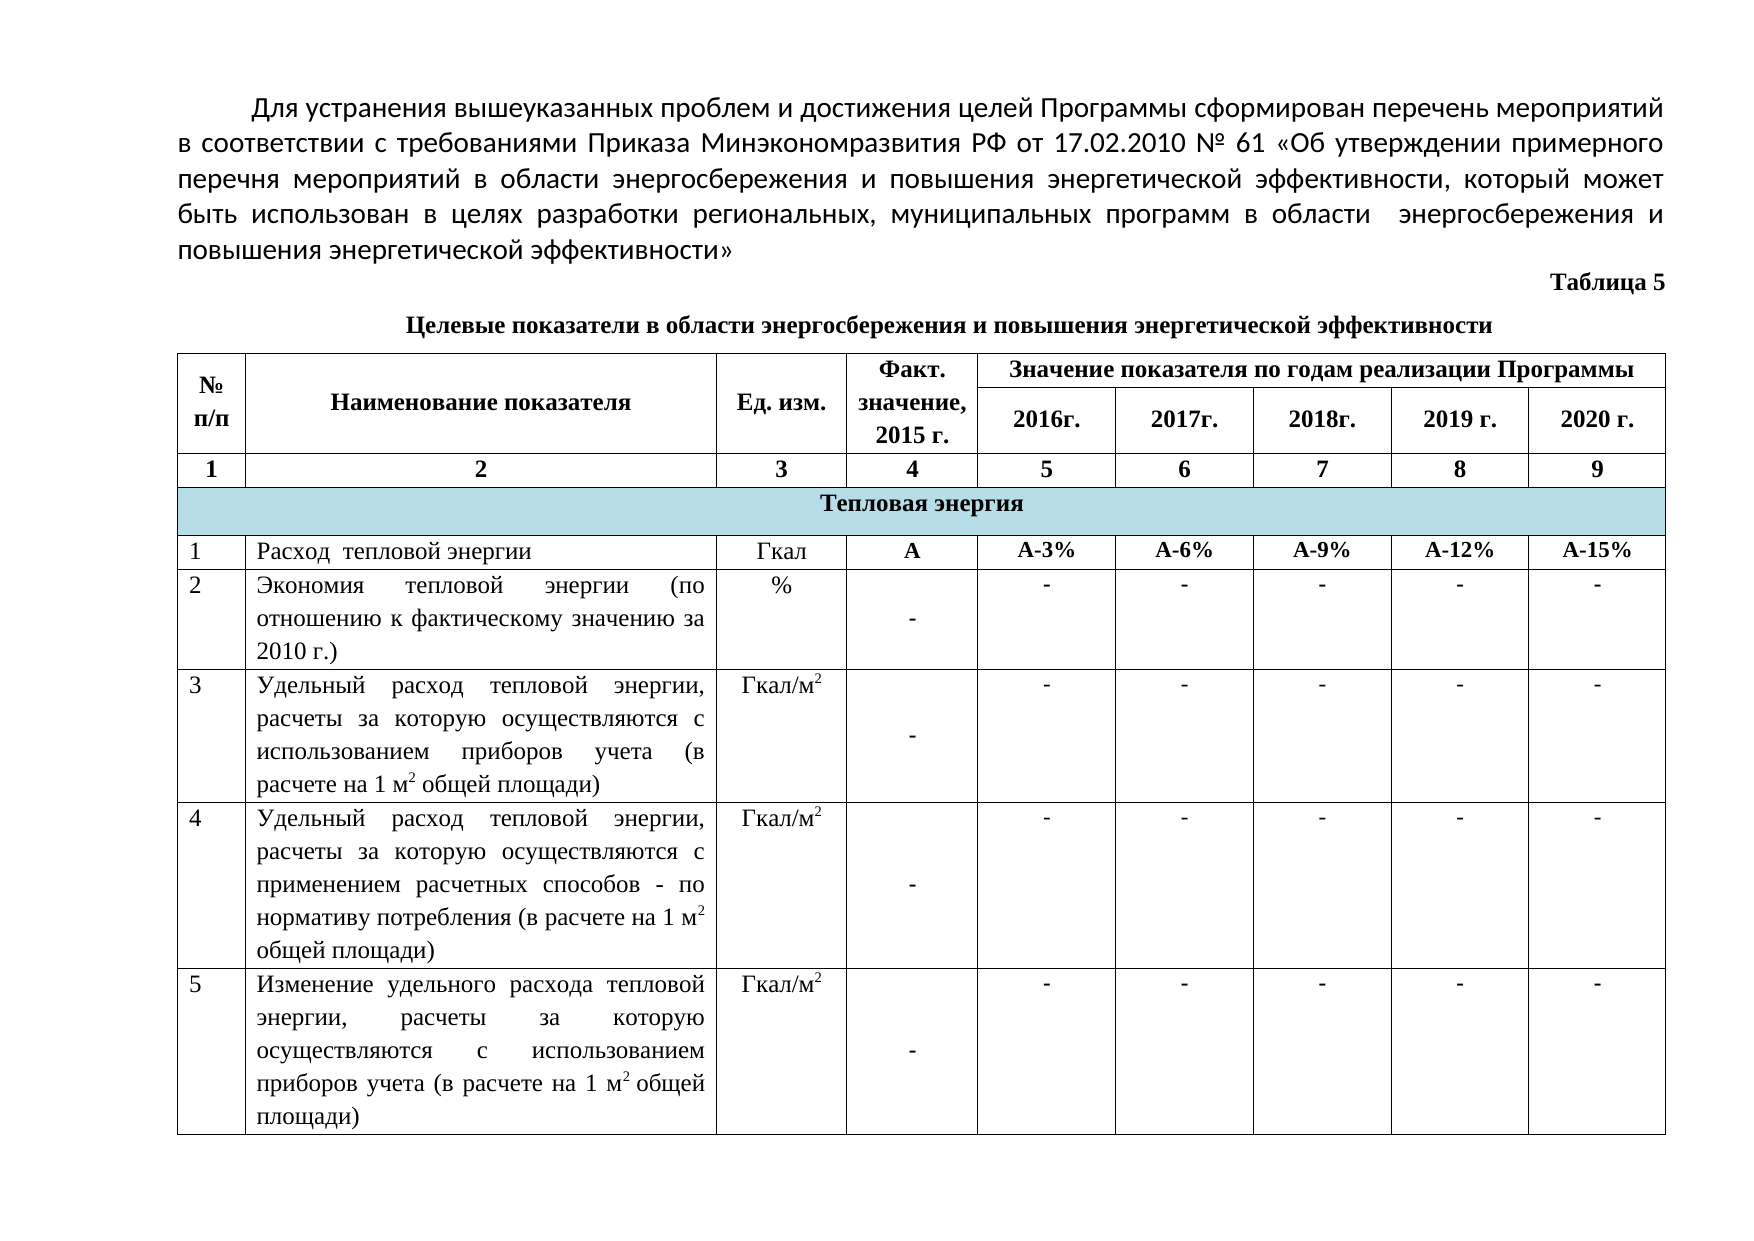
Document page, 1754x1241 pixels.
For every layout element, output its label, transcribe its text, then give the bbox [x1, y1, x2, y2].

table_cell 2020 г. [1529, 388, 1665, 453]
table_cell 3 [178, 670, 245, 802]
table_cell - [847, 969, 977, 1134]
table_header Наименование показателя [246, 354, 716, 453]
table_cell - [978, 803, 1115, 968]
table_cell 9 [1529, 454, 1665, 487]
table_cell - [1116, 570, 1253, 669]
table_cell 8 [1392, 454, 1528, 487]
text Целевые показатели в области энергосбережения и повышения энергетической эффективности [177, 310, 1665, 339]
table_cell Гкал/м2 [717, 969, 846, 1134]
table_cell 2 [246, 454, 716, 487]
table_cell - [1116, 969, 1253, 1134]
table_cell Экономия тепловой энергии (по отношению к фактическому значению за .) [246, 570, 716, 669]
table_cell - [1392, 803, 1528, 968]
table_cell 2 [178, 570, 245, 669]
table_cell Тепловая энергия [178, 488, 1665, 535]
table_cell 1 [178, 454, 245, 487]
table_cell - [1392, 570, 1528, 669]
table_cell Изменение удельного расхода тепловой энергии, расчеты за которую осуществляются с использованием приборов учета (в расчете на общей площади) [246, 969, 716, 1134]
table_header № п/п [178, 354, 245, 453]
table_cell - [978, 670, 1115, 802]
table_cell % [717, 570, 846, 669]
table_cell - [1529, 670, 1665, 802]
table_cell - [978, 969, 1115, 1134]
table_cell Удельный расход тепловой энергии, расчеты за которую осуществляются с использованием приборов учета (в расчете на общей площади) [246, 670, 716, 802]
table_cell 1 [178, 536, 245, 569]
table_cell А-12% [1392, 536, 1528, 569]
table_cell - [1254, 803, 1391, 968]
table_cell А-15% [1529, 536, 1665, 569]
table_cell Гкал/м2 [717, 670, 846, 802]
table_cell 2016г. [978, 388, 1115, 453]
table_cell 7 [1254, 454, 1391, 487]
table_cell 4 [178, 803, 245, 968]
table_cell Удельный расход тепловой энергии, расчеты за которую осуществляются с применением расчетных способов - по нормативу потребления (в расчете на общей площади) [246, 803, 716, 968]
text Для устранения вышеуказанных проблем и достижения целей Программы сформирован перечень мероприятий в соответствии с требованиями Приказа Минэкономразвития РФ от 17.02.2010 № 61 «Об утверждении примерного перечня мероприятий в области энергосбережения и повышения энергетической эффективности, который может быть использован в целях разработки региональных, муниципальных программ в области энергосбережения и повышения энергетической эффективности» [177, 89, 1665, 267]
table_cell 2019 г. [1392, 388, 1528, 453]
text Таблица 5 [177, 267, 1665, 296]
table_cell - [1254, 969, 1391, 1134]
table_cell Гкал [717, 536, 846, 569]
table_cell - [1254, 670, 1391, 802]
table_header Факт. значение, 2015 г. [847, 354, 977, 453]
table_cell - [847, 803, 977, 968]
table_cell - [1116, 803, 1253, 968]
table_cell 4 [847, 454, 977, 487]
table_cell Гкал/м2 [717, 803, 846, 968]
table_cell 2018г. [1254, 388, 1391, 453]
table_cell 2017г. [1116, 388, 1253, 453]
table_cell - [1529, 570, 1665, 669]
table_cell - [1529, 803, 1665, 968]
table_header Ед. изм. [717, 354, 846, 453]
table_cell 3 [717, 454, 846, 487]
table_cell - [978, 570, 1115, 669]
table_cell А-3% [978, 536, 1115, 569]
table_cell А-6% [1116, 536, 1253, 569]
table_header Значение показателя по годам реализации Программы [978, 354, 1665, 387]
table_cell 5 [178, 969, 245, 1134]
table_cell А-9% [1254, 536, 1391, 569]
table_cell - [1392, 670, 1528, 802]
table_cell - [1529, 969, 1665, 1134]
table_cell А [847, 536, 977, 569]
table_cell - [847, 570, 977, 669]
table_cell Расход тепловой энергии [246, 536, 716, 569]
table_cell 6 [1116, 454, 1253, 487]
table_cell 5 [978, 454, 1115, 487]
table_cell - [1254, 570, 1391, 669]
table_cell - [1392, 969, 1528, 1134]
table_cell - [1116, 670, 1253, 802]
table_cell - [847, 670, 977, 802]
